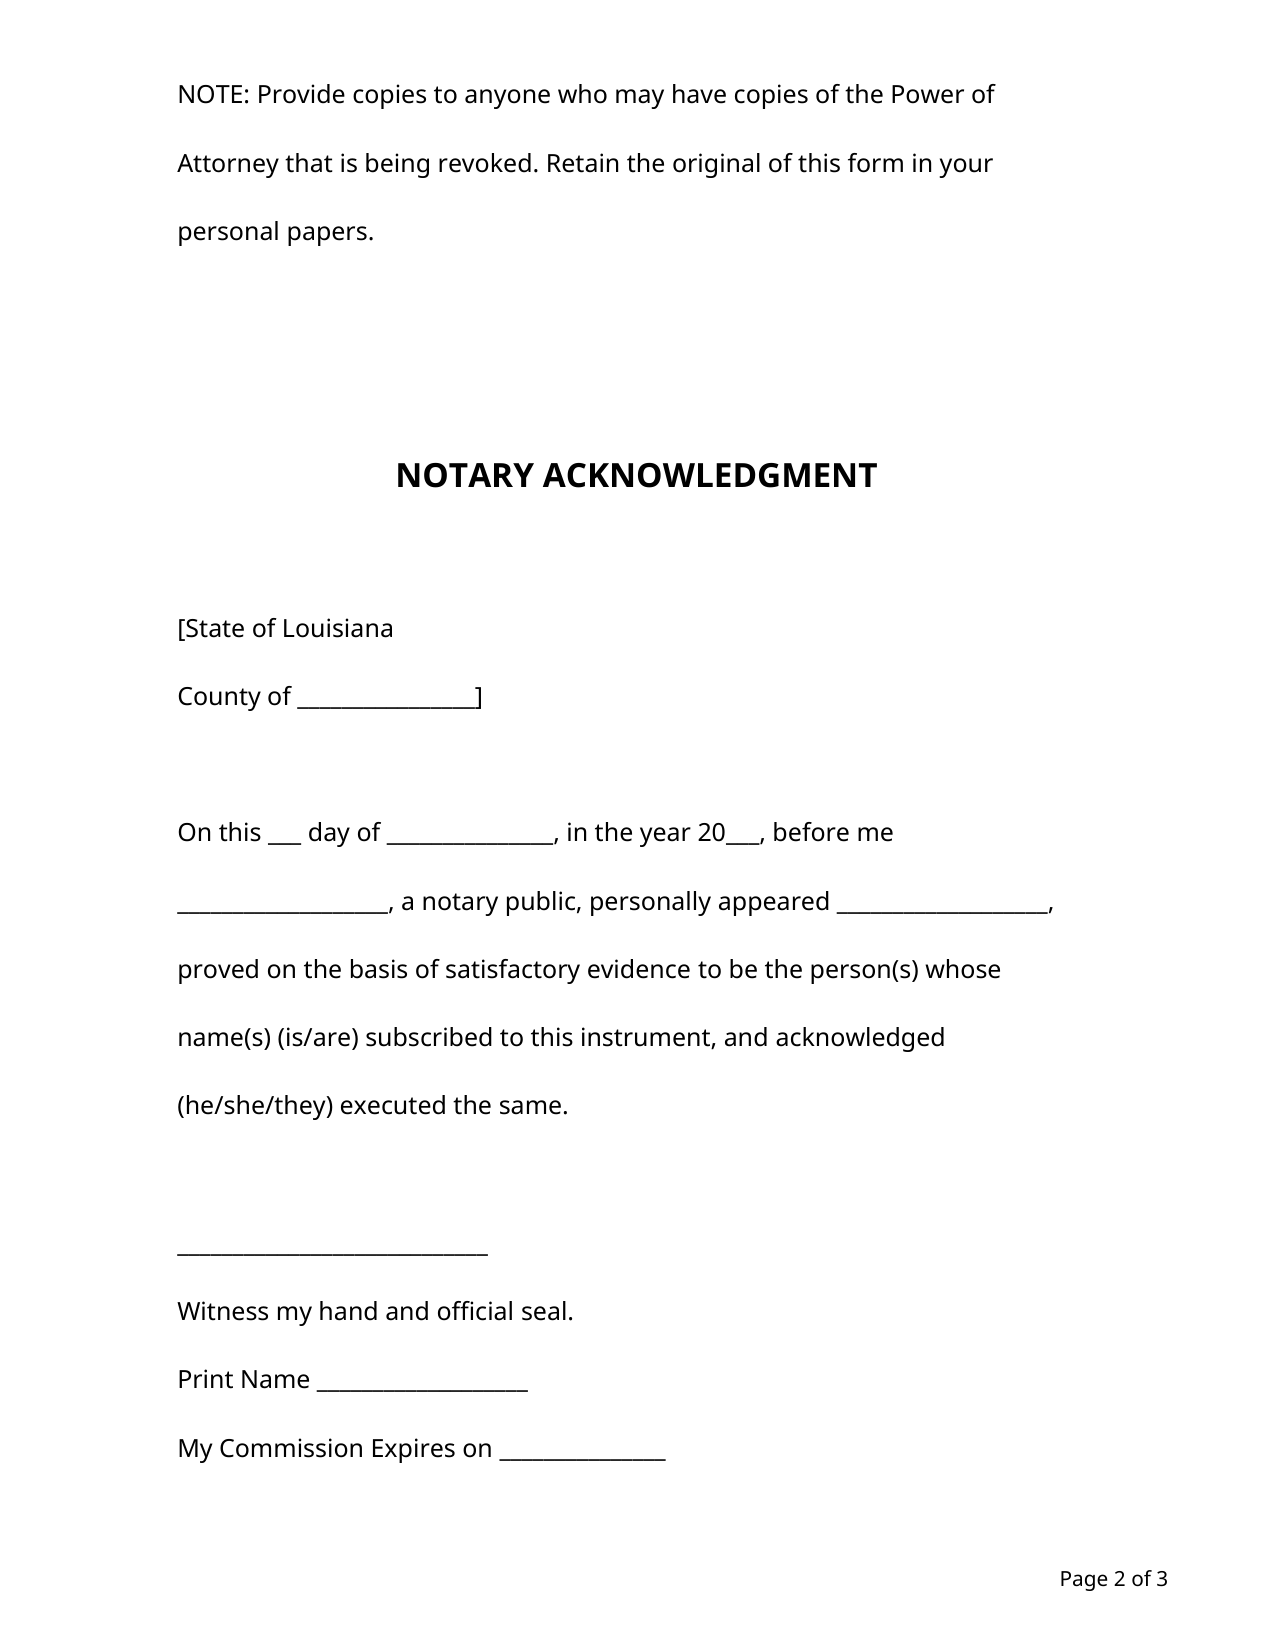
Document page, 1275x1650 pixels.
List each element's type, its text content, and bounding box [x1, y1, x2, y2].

text County of ________________] [177, 679, 1096, 713]
text NOTARY ACKNOWLEDGMENT [177, 452, 1096, 497]
text ____________________________ [177, 1225, 1096, 1259]
text Witness my hand and official seal. [177, 1293, 1096, 1328]
text [State of Louisiana [177, 611, 1096, 645]
text On this ___ day of _______________, in the year 20___, before me ___________________, a notary public, personally appeared ___________________, proved on the basis of satisfactory evidence to be the person(s) whose name(s) (is/are) subscribed to this instrument, and acknowledged (he/she/they) executed the same. [177, 815, 1096, 1122]
text NOTE: Provide copies to anyone who may have copies of the Power of Attorney that is being revoked. Retain the original of this form in your personal papers. [177, 77, 1096, 247]
text Print Name ___________________ [177, 1362, 1096, 1396]
text My Commission Expires on _______________ [177, 1431, 1096, 1465]
